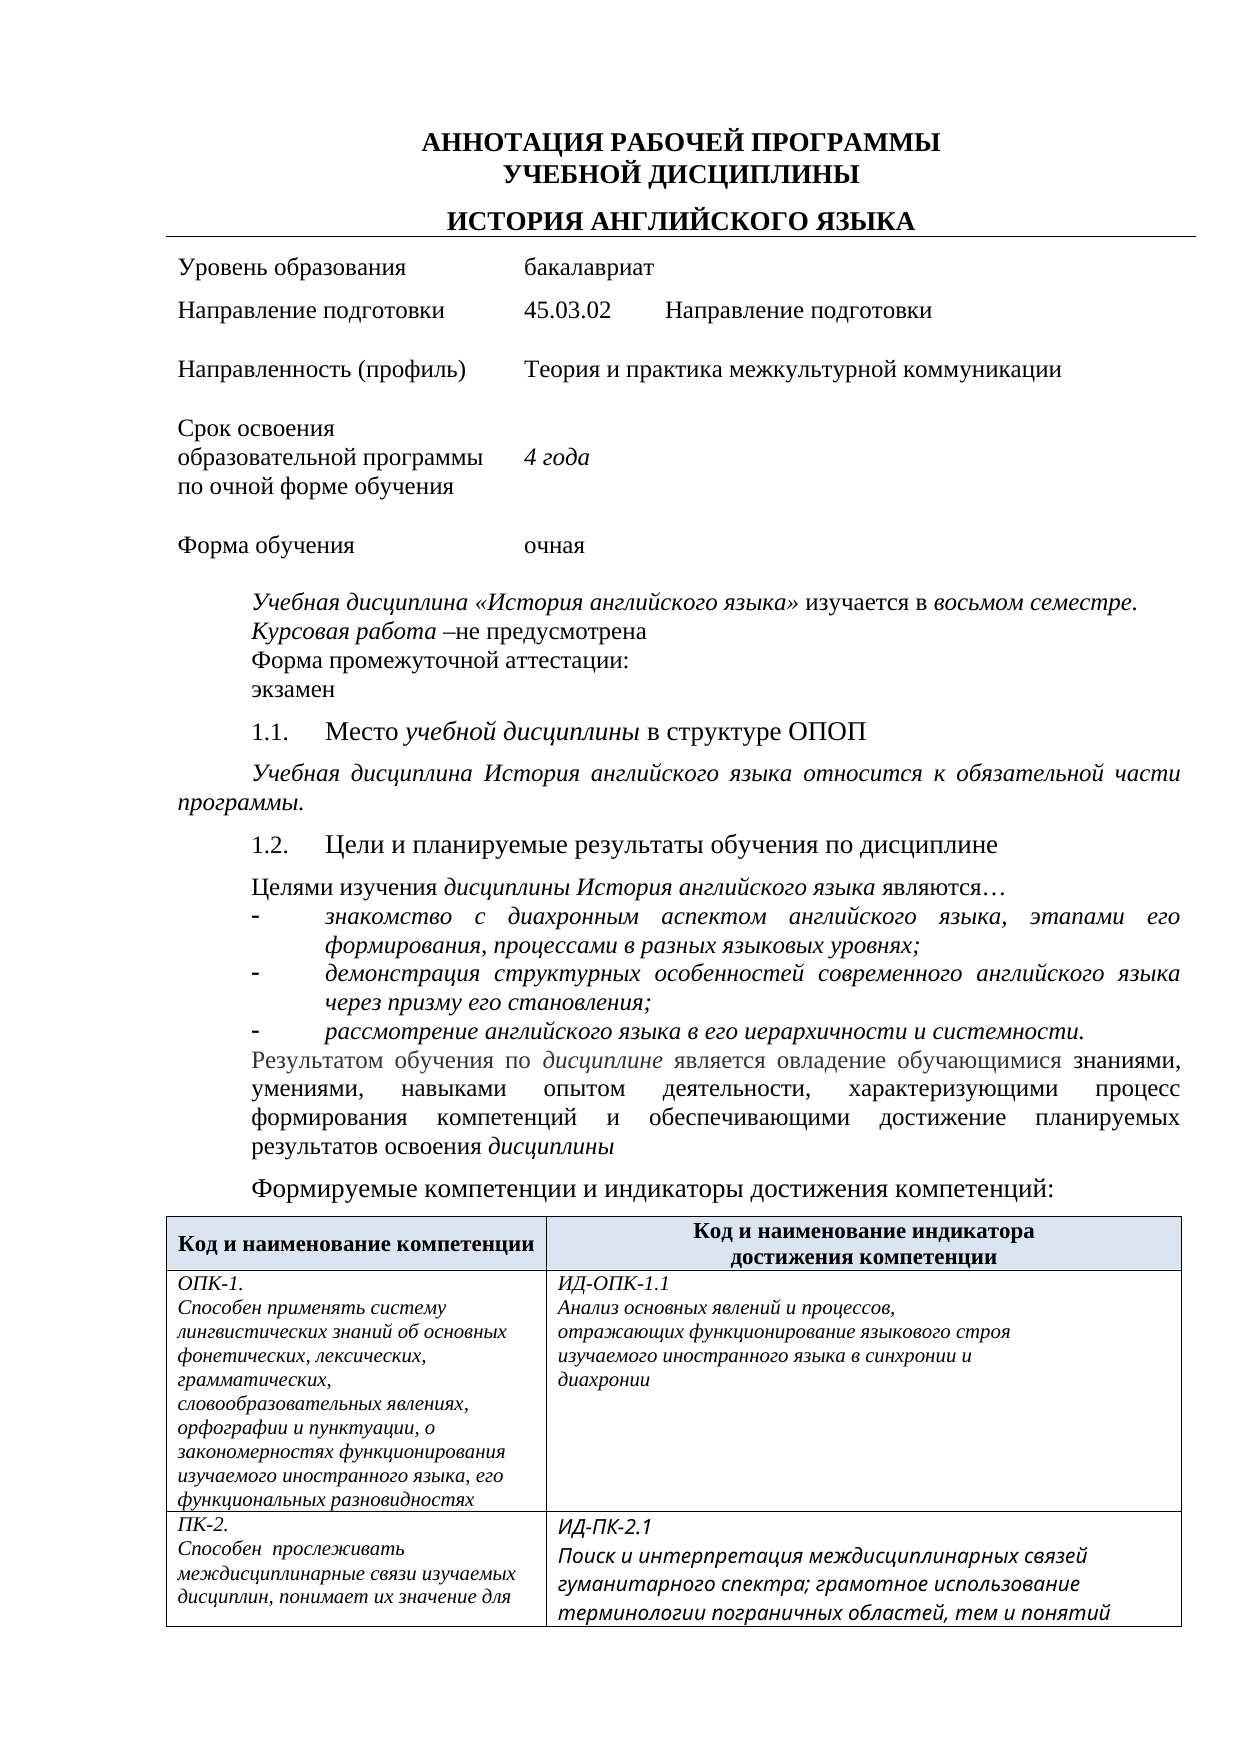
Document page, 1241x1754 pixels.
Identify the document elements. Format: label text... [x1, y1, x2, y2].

list знакомство с диахронным аспектом английского языка, этапами его формирования, процессами в разных языковых уровнях; [251, 901, 1181, 958]
table_cell Форма обучения [166, 500, 513, 559]
table_cell Срок освоения образовательной программы по очной форме обучения [166, 413, 513, 499]
table_header АННОТАЦИЯ РАБОЧЕЙ ПРОГРАММЫ УЧЕБНОЙ ДИСЦИПЛИНЫ [166, 127, 1196, 189]
text экзамен [177, 674, 1181, 702]
table_header Код и наименование индикатора достижения компетенции [547, 1217, 1181, 1269]
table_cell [167, 1512, 546, 1626]
subtitle Цели и планируемые результаты обучения по дисциплине [251, 828, 1181, 860]
list Результатом обучения по дисциплине является овладение обучающимися знаниями, умениями, навыками опытом деятельности, характеризующими процесс формирования компетенций и обеспечивающими достижение планируемых результатов освоения дисциплины [177, 1045, 1181, 1160]
list Учебная дисциплина История английского языка относится к обязательной части программы. [177, 758, 1181, 816]
table_cell ИД-ОПК-1.1 Анализ основных явлений и процессов, отражающих функционирование языкового строя изучаемого иностранного языка в синхронии и диахронии [547, 1271, 1181, 1511]
subtitle Место учебной дисциплины в структуре ОПОП [251, 715, 1181, 746]
table_cell очная [513, 500, 1196, 559]
table_cell ОПК-1. Способен применять систему лингвистических знаний об основных фонетических, лексических, грамматических, словообразовательных явлениях, орфографии и пунктуации, о закономерностях функционирования изучаемого иностранного языка, его функциональных разновидностях [167, 1271, 546, 1511]
table_cell Направление подготовки [654, 295, 1196, 354]
list Учебная дисциплина «История английского языка» изучается в восьмом семестре. [177, 587, 1181, 616]
table_cell ИСТОРИЯ АНГЛИЙСКОГО ЯЗЫКА [166, 189, 1196, 236]
list Целями изучения дисциплины История английского языка являются… [177, 872, 1181, 901]
list демонстрация структурных особенностей современного английского языка через призму его становления; [251, 958, 1181, 1016]
table_cell Теория и практика межкультурной коммуникации [513, 354, 1196, 413]
table_cell Уровень образования [166, 237, 513, 295]
table_cell Направленность (профиль) [166, 354, 513, 413]
subtitle Формируемые компетенции и индикаторы достижения компетенций: [251, 1172, 1181, 1203]
list рассмотрение английского языка в его иерархичности и системности. [251, 1016, 1181, 1045]
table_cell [547, 1512, 1181, 1626]
table_cell 45.03.02 [513, 295, 653, 354]
list Курсовая работа –не предусмотрена [177, 616, 1181, 645]
table_cell Направление подготовки [166, 295, 513, 354]
table_cell бакалавриат [513, 237, 1196, 295]
table_header Код и наименование компетенции [167, 1217, 546, 1269]
table_cell 4 года [513, 413, 1196, 499]
list Форма промежуточной аттестации: [177, 645, 1181, 674]
